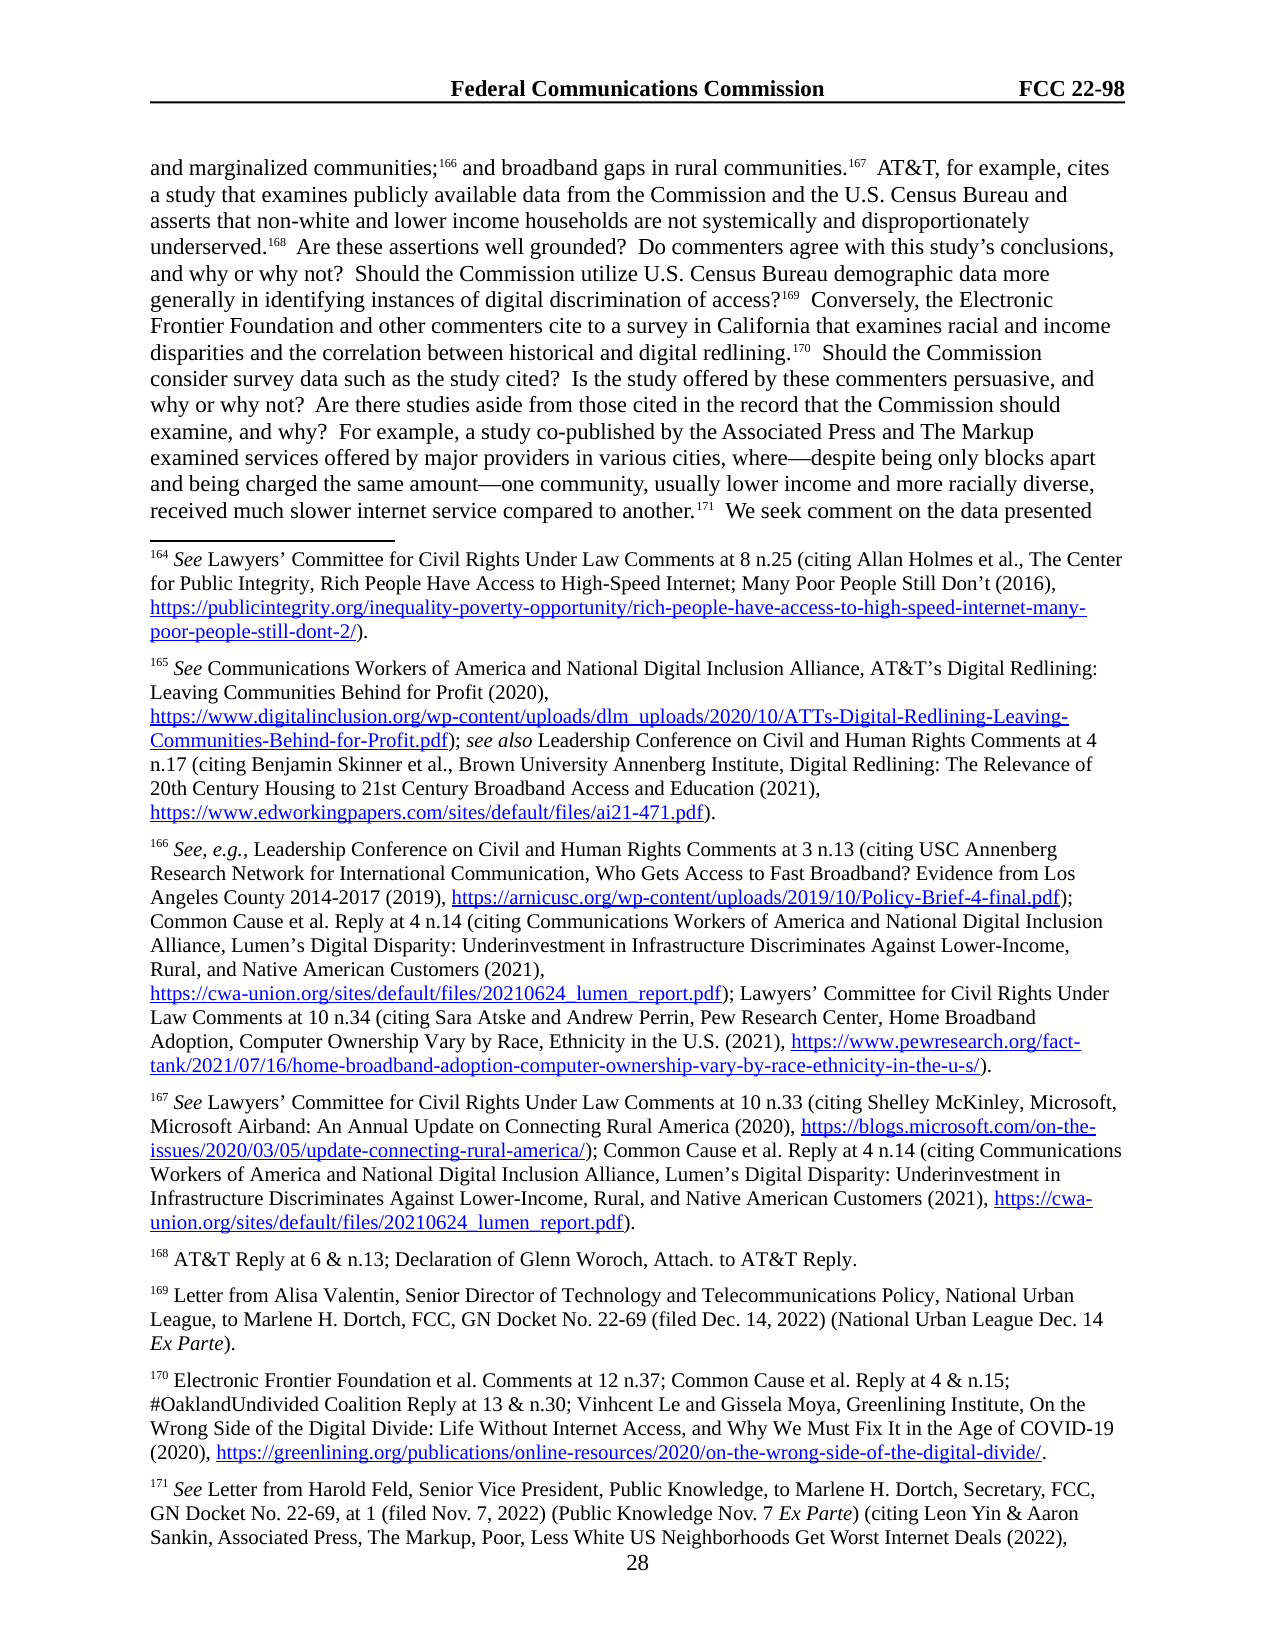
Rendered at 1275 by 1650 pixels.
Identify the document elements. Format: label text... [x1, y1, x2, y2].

text We seek comment on data sources we can or should use to help us identify instances where consumers’ access to broadband internet is differentially impacted. Commenters highlight various studies in responding to the Notice of Inquiry, and we seek comment on those cited. These include, among others, investigations into the correlation between median area income and broadband deployment; the sources and effects of digital redlining; availability of fiber and high-speed broadband in lower-income and marginalized communities; and broadband gaps in rural communities. AT&T, for example, cites a study that examines publicly available data from the Commission and the U.S. Census Bureau and asserts that non-white and lower income households are not systemically and disproportionately underserved. Are these assertions well grounded? Do commenters agree with this study’s conclusions, and why or why not? Should the Commission utilize U.S. Census Bureau demographic data more generally in identifying instances of digital discrimination of access? Conversely, the Electronic Frontier Foundation and other commenters cite to a survey in California that examines racial and income disparities and the correlation between historical and digital redlining. Should the Commission consider survey data such as the study cited? Is the study offered by these commenters persuasive, and why or why not? Are there studies aside from those cited in the record that the Commission should examine, and why? For example, a study co-published by the Associated Press and The Markup examined services offered by major providers in various cities, where—despite being only blocks apart and being charged the same amount—one community, usually lower income and more racially diverse, received much slower internet service compared to another. We seek comment on the data presented and what accounts for the disparities identified. [150, 154, 1125, 523]
